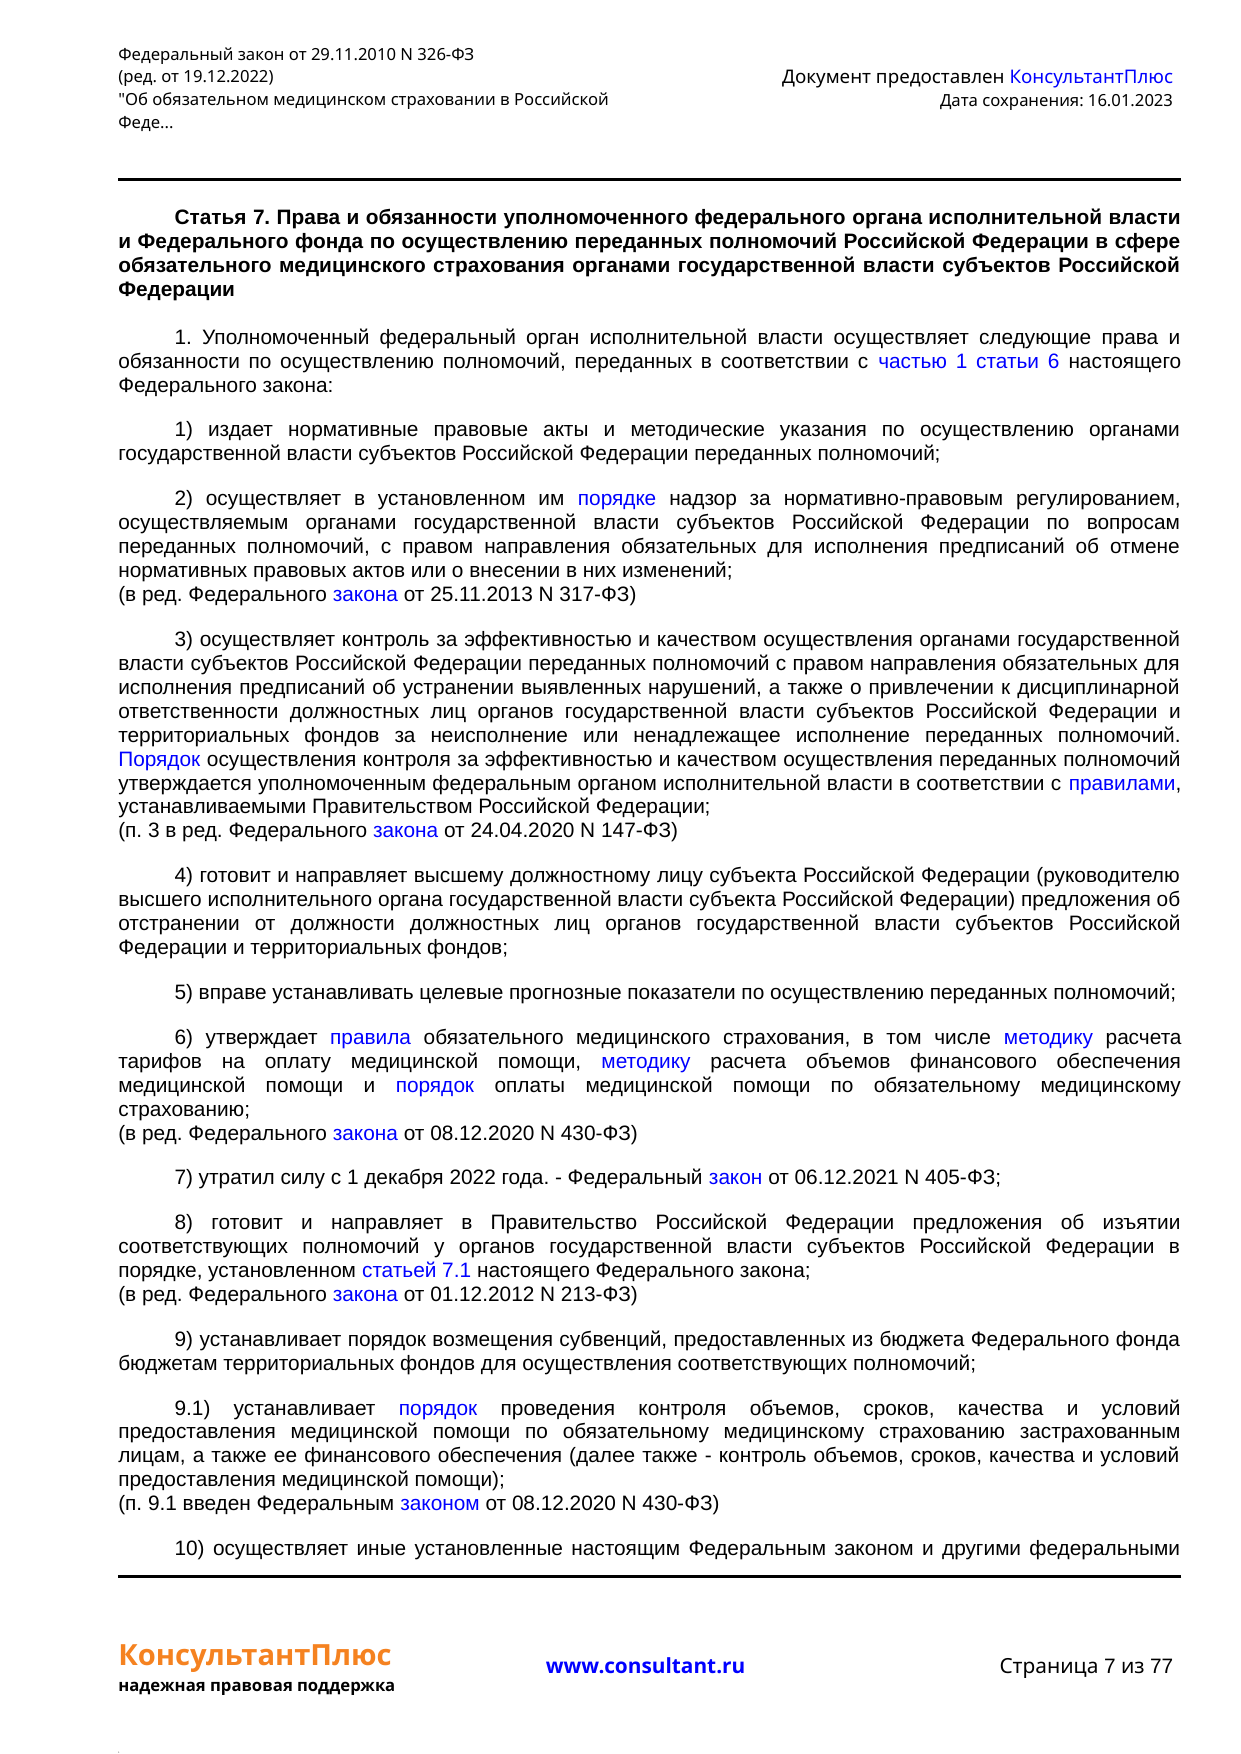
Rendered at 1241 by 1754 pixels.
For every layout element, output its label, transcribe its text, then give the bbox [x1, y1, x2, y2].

text 7) утратил силу с 1 декабря 2022 года. - Федеральный закон от 06.12.2021 N 405-ФЗ; [118, 1165, 1181, 1189]
text 9.1) устанавливает порядок проведения контроля объемов, сроков, качества и условий предоставления медицинской помощи по обязательному медицинскому страхованию застрахованным лицам, а также ее финансового обеспечения (далее также - контроль объемов, сроков, качества и условий предоставления медицинской помощи); [118, 1395, 1181, 1491]
text 1) издает нормативные правовые акты и методические указания по осуществлению органами государственной власти субъектов Российской Федерации переданных полномочий; [118, 417, 1181, 465]
text 3) осуществляет контроль за эффективностью и качеством осуществления органами государственной власти субъектов Российской Федерации переданных полномочий с правом направления обязательных для исполнения предписаний об устранении выявленных нарушений, а также о привлечении к дисциплинарной ответственности должностных лиц органов государственной власти субъектов Российской Федерации и территориальных фондов за неисполнение или ненадлежащее исполнение переданных полномочий. Порядок осуществления контроля за эффективностью и качеством осуществления переданных полномочий утверждается уполномоченным федеральным органом исполнительной власти в соответствии с правилами, устанавливаемыми Правительством Российской Федерации; [118, 627, 1181, 818]
text 6) утверждает правила обязательного медицинского страхования, в том числе методику расчета тарифов на оплату медицинской помощи, методику расчета объемов финансового обеспечения медицинской помощи и порядок оплаты медицинской помощи по обязательному медицинскому страхованию; [118, 1024, 1181, 1120]
text 9) устанавливает порядок возмещения субвенций, предоставленных из бюджета Федерального фонда бюджетам территориальных фондов для осуществления соответствующих полномочий; [118, 1327, 1181, 1374]
text 2) осуществляет в установленном им порядке надзор за нормативно-правовым регулированием, осуществляемым органами государственной власти субъектов Российской Федерации по вопросам переданных полномочий, с правом направления обязательных для исполнения предписаний об отмене нормативных правовых актов или о внесении в них изменений; [118, 486, 1181, 582]
text (п. 9.1 введен Федеральным законом от 08.12.2020 N 430-ФЗ) [118, 1491, 1181, 1515]
text 5) вправе устанавливать целевые прогнозные показатели по осуществлению переданных полномочий; [118, 980, 1181, 1004]
text 1. Уполномоченный федеральный орган исполнительной власти осуществляет следующие права и обязанности по осуществлению полномочий, переданных в соответствии с частью 1 статьи 6 настоящего Федерального закона: [118, 324, 1181, 396]
text 8) готовит и направляет в Правительство Российской Федерации предложения об изъятии соответствующих полномочий у органов государственной власти субъектов Российской Федерации в порядке, установленном статьей 7.1 настоящего Федерального закона; [118, 1210, 1181, 1282]
title Статья 7. Права и обязанности уполномоченного федерального органа исполнительной власти и Федерального фонда по осуществлению переданных полномочий Российской Федерации в сфере обязательного медицинского страхования органами государственной власти субъектов Российской Федерации [118, 205, 1181, 301]
text (в ред. Федерального закона от 08.12.2020 N 430-ФЗ) [118, 1120, 1181, 1144]
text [118, 1536, 1181, 1560]
text (в ред. Федерального закона от 25.11.2013 N 317-ФЗ) [118, 582, 1181, 606]
text (в ред. Федерального закона от 01.12.2012 N 213-ФЗ) [118, 1282, 1181, 1306]
text (п. 3 в ред. Федерального закона от 24.04.2020 N 147-ФЗ) [118, 818, 1181, 842]
text 4) готовит и направляет высшему должностному лицу субъекта Российской Федерации (руководителю высшего исполнительного органа государственной власти субъекта Российской Федерации) предложения об отстранении от должности должностных лиц органов государственной власти субъектов Российской Федерации и территориальных фондов; [118, 863, 1181, 959]
